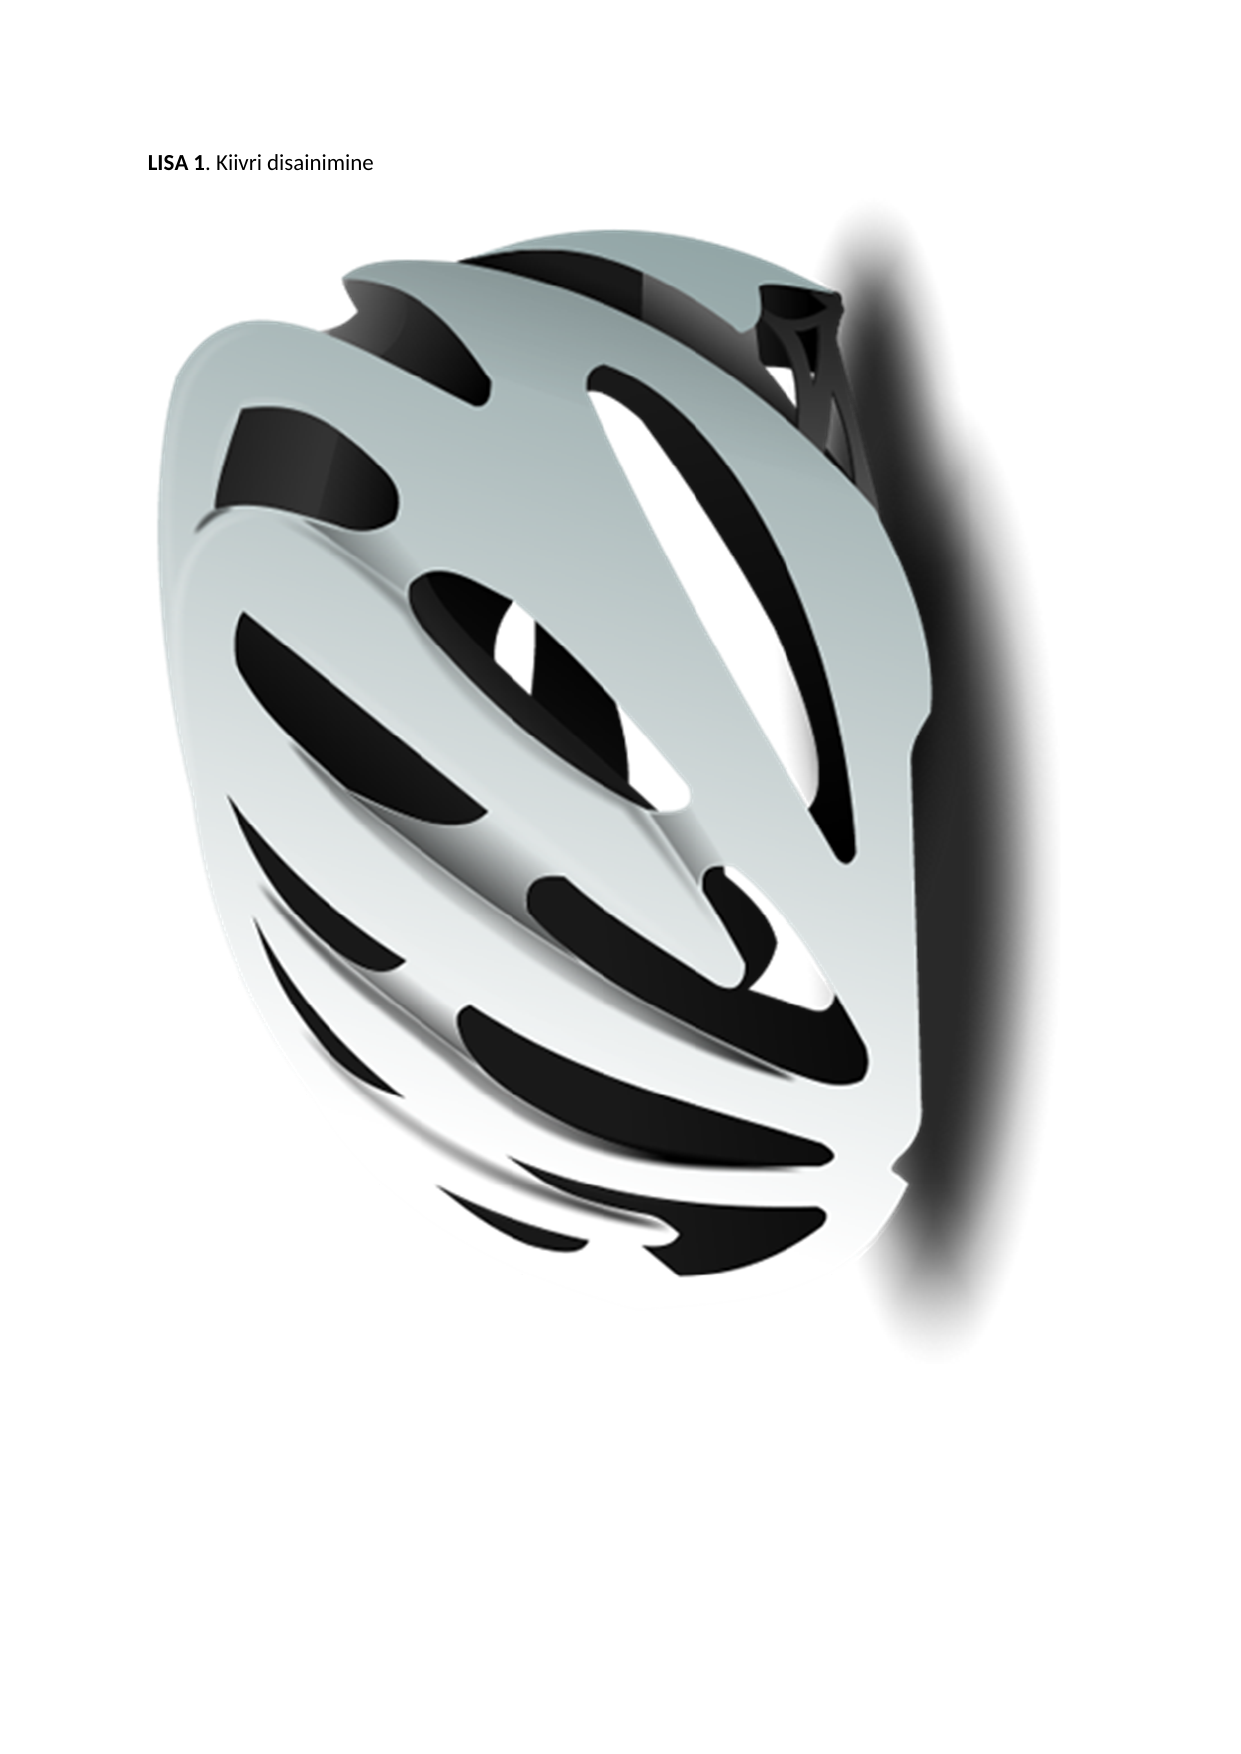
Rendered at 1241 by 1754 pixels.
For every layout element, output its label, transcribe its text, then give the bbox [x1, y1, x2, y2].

picture [147, 196, 1061, 1364]
text LISA 1. Kiivri disainimine [148, 148, 1093, 176]
